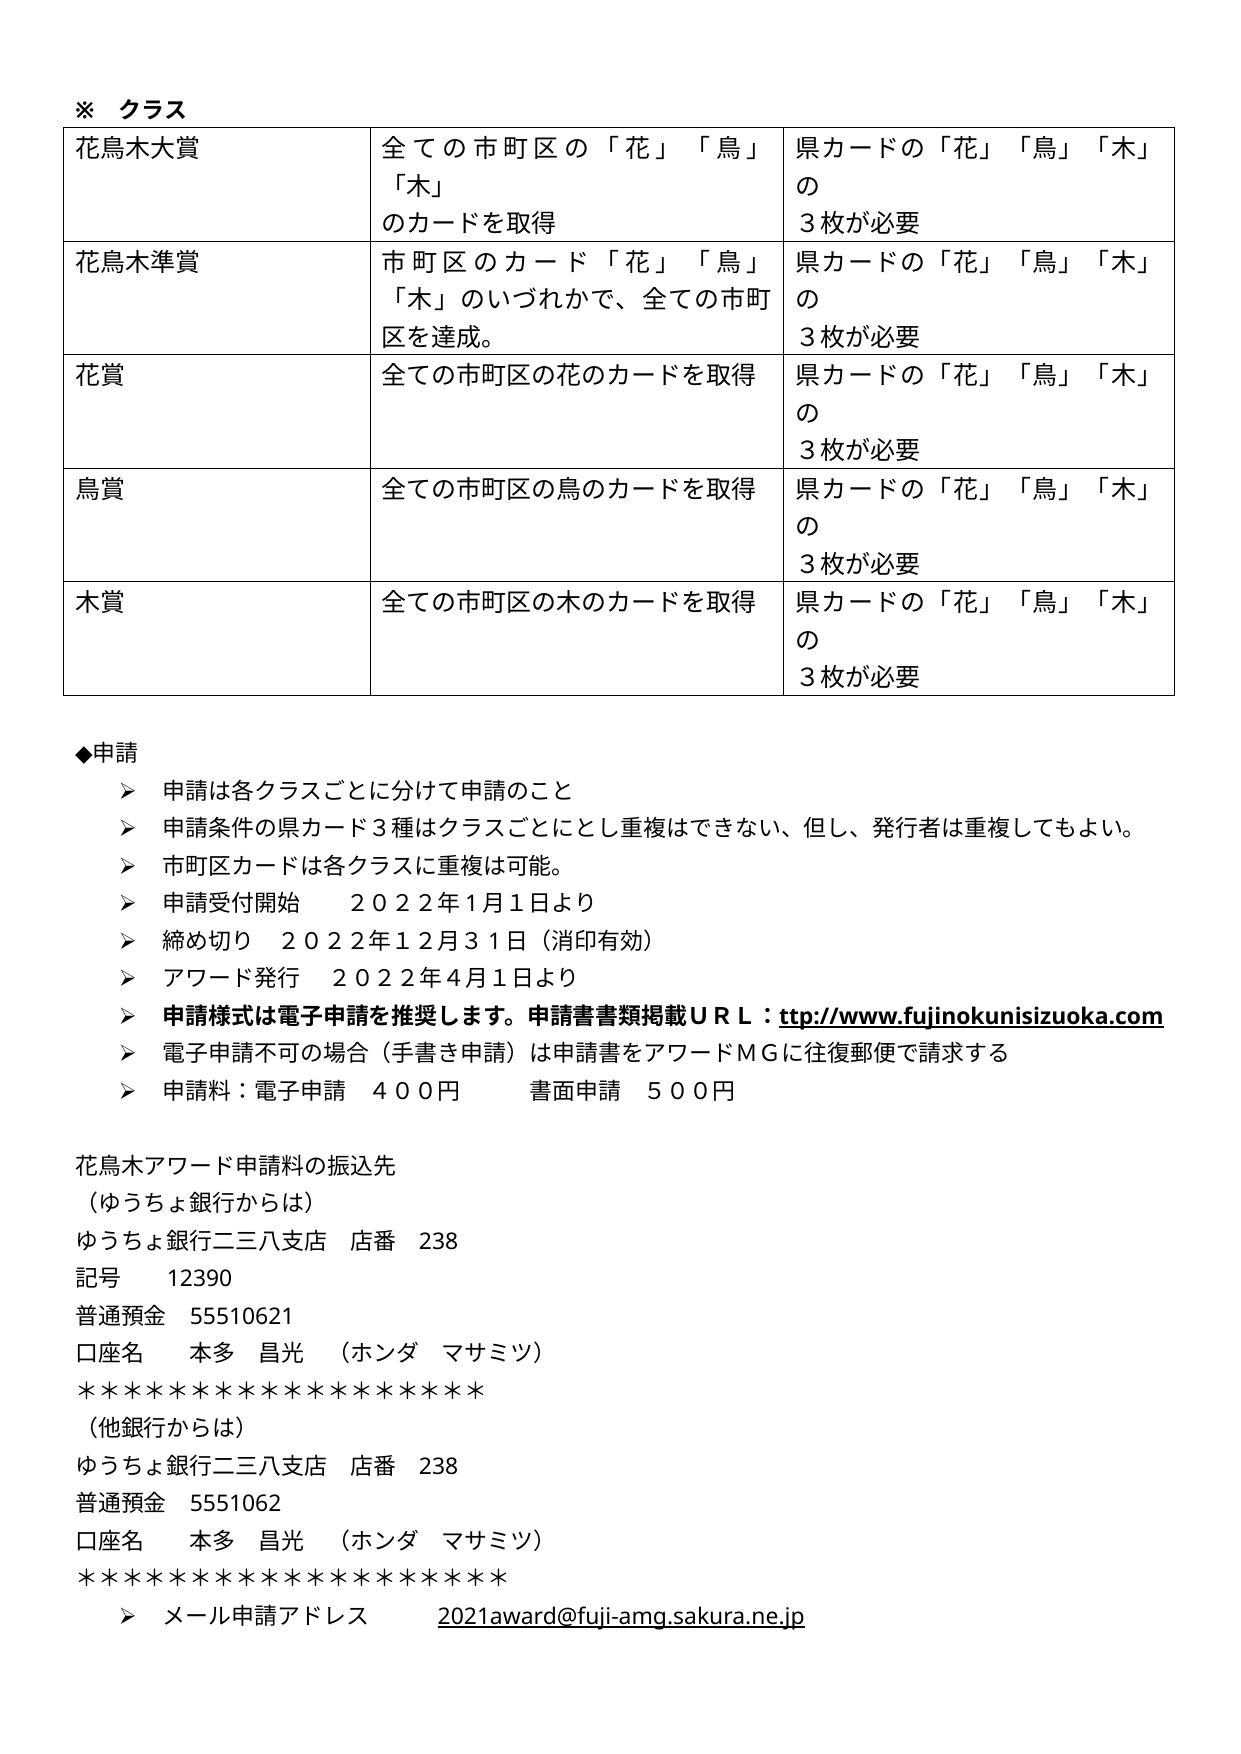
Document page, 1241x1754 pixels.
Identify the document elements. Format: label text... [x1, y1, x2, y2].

list 申請料：電子申請 ４００円 書面申請 ５００円 [119, 1071, 1165, 1108]
table_cell 木賞 [64, 582, 370, 695]
table_cell 県カードの「花」「鳥」「木」の ３枚が必要 [784, 242, 1174, 354]
text 普通預金 55510621 [75, 1296, 1165, 1333]
list メール申請アドレス 2021award@fuji-amg.sakura.ne.jp [119, 1596, 1165, 1633]
text （ゆうちょ銀行からは） [75, 1183, 1165, 1221]
list 電子申請不可の場合（手書き申請）は申請書をアワードＭＧに往復郵便で請求する [119, 1033, 1165, 1071]
text ゆうちょ銀行二三八支店 店番 238 [75, 1221, 1165, 1258]
text ＊＊＊＊＊＊＊＊＊＊＊＊＊＊＊＊＊＊＊ [75, 1558, 1165, 1596]
list アワード発行 ２０２２年４月１日より [119, 958, 1165, 996]
table_cell 鳥賞 [64, 469, 370, 581]
list 市町区カードは各クラスに重複は可能。 [119, 846, 1165, 883]
table_cell 市町区のカード「花」「鳥」「木」のいづれかで、全ての市町区を達成。 [371, 242, 783, 354]
text 口座名 本多 昌光 （ホンダ マサミツ） [75, 1333, 1165, 1371]
table_header 全ての市町区の「花」「鳥」「木」 のカードを取得 [371, 128, 783, 241]
text ◆申請 [75, 733, 1165, 771]
list 締め切り ２０２２年１２月３1日（消印有効） [119, 921, 1165, 958]
list クラス [75, 89, 1165, 127]
text 記号 12390 [75, 1258, 1165, 1296]
list 申請は各クラスごとに分けて申請のこと [119, 771, 1165, 808]
table_cell 県カードの「花」「鳥」「木」の ３枚が必要 [784, 355, 1174, 468]
text 口座名 本多 昌光 （ホンダ マサミツ） [75, 1521, 1165, 1558]
text 花鳥木アワード申請料の振込先 [75, 1146, 1165, 1183]
table_header 県カードの「花」「鳥」「木」の ３枚が必要 [784, 128, 1174, 241]
table_cell 全ての市町区の鳥のカードを取得 [371, 469, 783, 581]
table_cell 花鳥木準賞 [64, 242, 370, 354]
table_cell 全ての市町区の花のカードを取得 [371, 355, 783, 468]
text 普通預金 5551062 [75, 1483, 1165, 1521]
table_cell 県カードの「花」「鳥」「木」の ３枚が必要 [784, 582, 1174, 695]
table_cell 県カードの「花」「鳥」「木」の ３枚が必要 [784, 469, 1174, 581]
list 申請受付開始 ２０２２年1月１日より [119, 883, 1165, 921]
text （他銀行からは） [75, 1408, 1165, 1446]
text ゆうちょ銀行二三八支店 店番 238 [75, 1446, 1165, 1483]
list 申請様式は電子申請を推奨します。申請書書類掲載ＵＲＬ：ttp://www.fujinokunisizuoka.com [119, 996, 1165, 1033]
table_cell 全ての市町区の木のカードを取得 [371, 582, 783, 695]
table_cell 花賞 [64, 355, 370, 468]
list 申請条件の県カード３種はクラスごとにとし重複はできない、但し、発行者は重複してもよい。 [119, 808, 1165, 846]
text ＊＊＊＊＊＊＊＊＊＊＊＊＊＊＊＊＊＊ [75, 1371, 1165, 1408]
table_header 花鳥木大賞 [64, 128, 370, 241]
